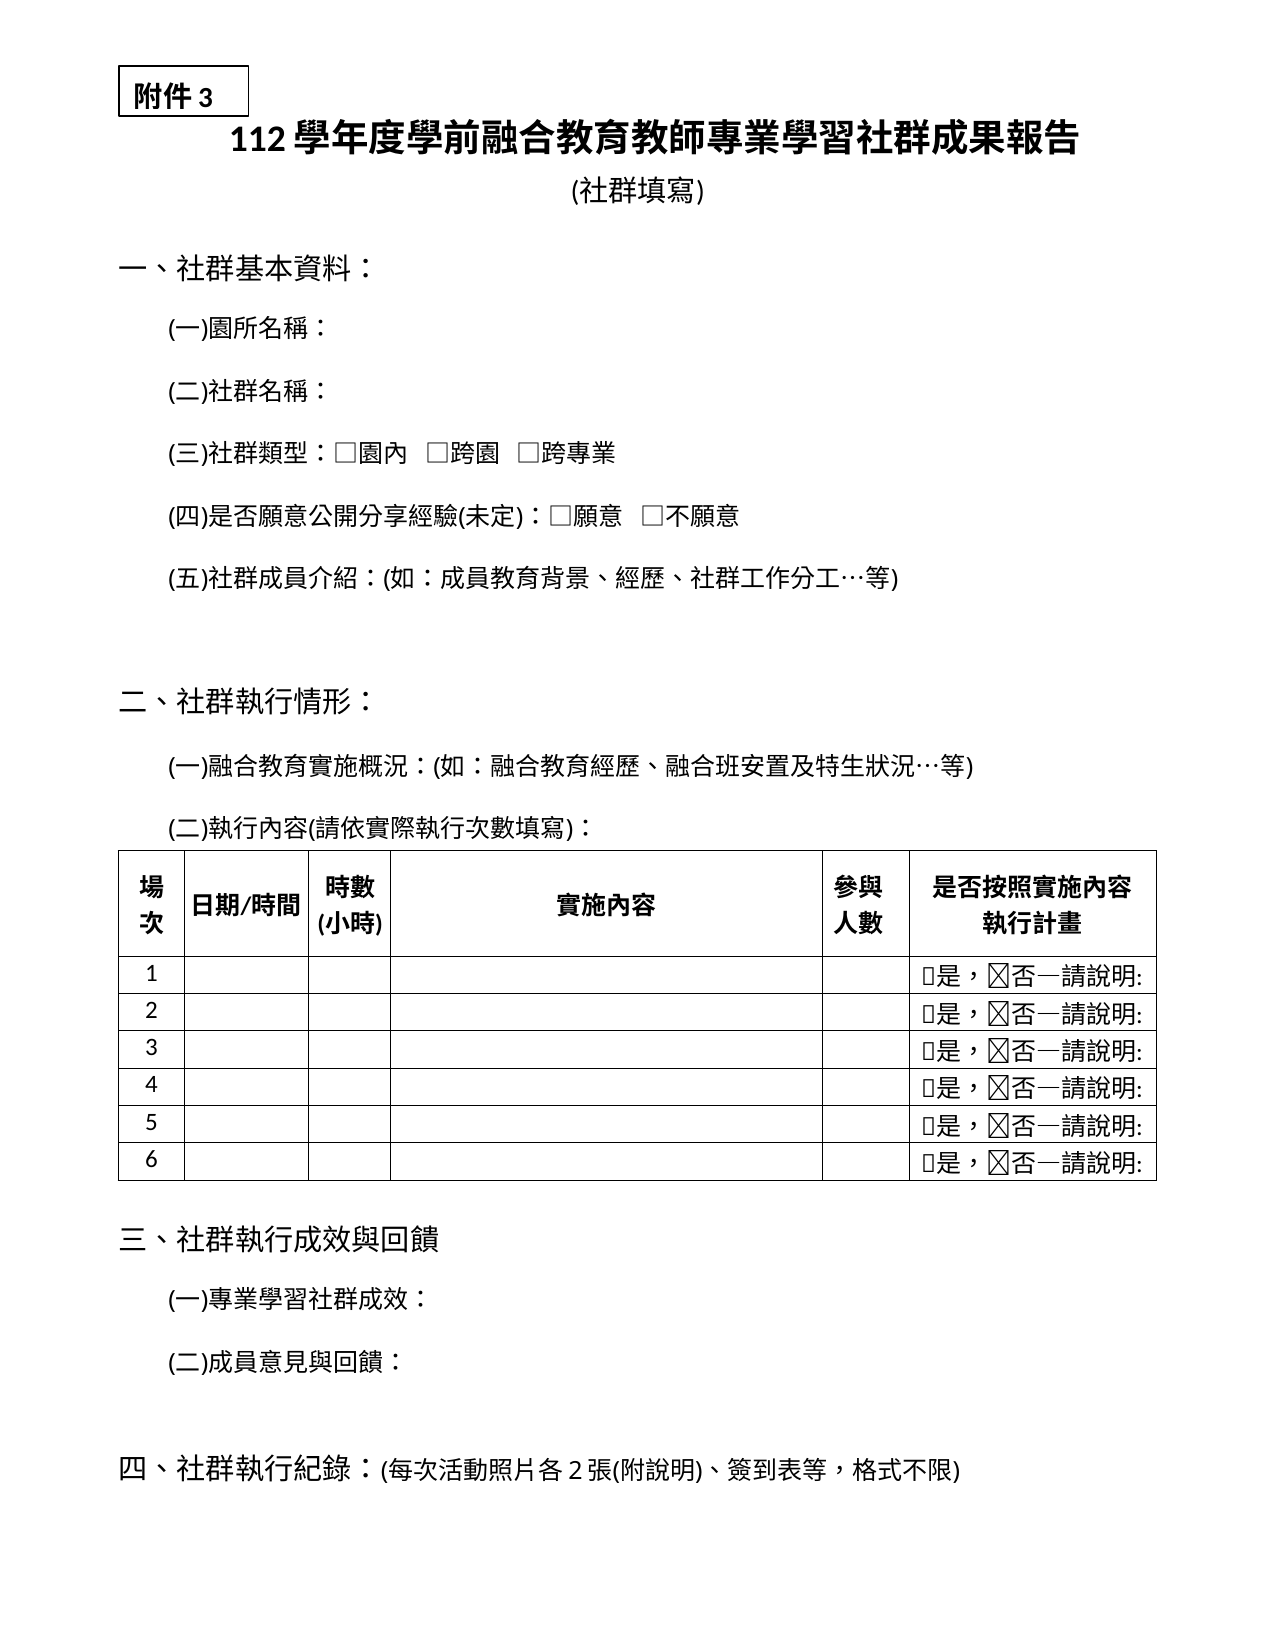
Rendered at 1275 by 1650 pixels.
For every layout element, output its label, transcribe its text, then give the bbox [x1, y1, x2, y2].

table_cell [391, 1069, 822, 1105]
text 一、社群基本資料： [118, 245, 1157, 287]
table_cell [391, 957, 822, 993]
table_cell [391, 1106, 822, 1142]
table_header 實施內容 [391, 851, 822, 956]
table_cell [309, 1143, 390, 1179]
table_header 是否按照實施內容 執行計畫 [910, 851, 1156, 956]
table_cell [185, 1031, 308, 1068]
table_cell [309, 1031, 390, 1068]
text (四)是否願意公開分享經驗(未定)：□願意 □不願意 [168, 475, 1157, 537]
text (二)社群名稱： [168, 350, 1157, 412]
text (一)融合教育實施概況：(如：融合教育經歷、融合班安置及特生狀況…等) [168, 725, 1157, 787]
table_cell 是，否—請說明: [910, 1031, 1156, 1068]
table_cell [823, 1143, 909, 1179]
table_header 日期/時間 [185, 851, 308, 956]
table_cell [185, 1106, 308, 1142]
table_cell [823, 957, 909, 993]
table_cell [185, 1069, 308, 1105]
table_cell [185, 1143, 308, 1179]
table_header 時數(小時) [309, 851, 390, 956]
table_cell 5 [119, 1106, 184, 1142]
table_cell [185, 957, 308, 993]
table_cell [823, 994, 909, 1030]
text (一)園所名稱： [168, 287, 1157, 350]
text 二、社群執行情形： [118, 662, 1157, 725]
table_cell [823, 1069, 909, 1105]
table_cell 1 [119, 957, 184, 993]
table_cell [309, 1106, 390, 1142]
table_cell [309, 1069, 390, 1105]
table_cell 4 [119, 1069, 184, 1105]
table_cell [391, 994, 822, 1030]
text (三)社群類型：□園內 □跨園 □跨專業 [168, 412, 1157, 475]
table_cell 6 [119, 1143, 184, 1179]
table_cell 是，否—請說明: [910, 1106, 1156, 1142]
text 四、社群執行紀錄：(每次活動照片各2張(附說明)、簽到表等，格式不限) [118, 1446, 1157, 1488]
table_cell [823, 1031, 909, 1068]
text (一)專業學習社群成效： [168, 1258, 1157, 1321]
text (二)執行內容(請依實際執行次數填寫)： [168, 787, 1157, 850]
text (社群填寫) [118, 167, 1157, 209]
table_cell 是，否—請說明: [910, 994, 1156, 1030]
text (五)社群成員介紹：(如：成員教育背景、經歷、社群工作分工…等) [168, 537, 1157, 600]
table_cell 2 [119, 994, 184, 1030]
table_cell [185, 994, 308, 1030]
table_header 參與人數 [823, 851, 909, 956]
table_cell [391, 1031, 822, 1068]
table_header 場次 [119, 851, 184, 956]
table_cell [823, 1106, 909, 1142]
text 112學年度學前融合教育教師專業學習社群成果報告 [118, 118, 1157, 160]
text (二)成員意見與回饋： [168, 1321, 1157, 1383]
table_cell [309, 957, 390, 993]
table_cell 3 [119, 1031, 184, 1068]
table_cell 是，否—請說明: [910, 1143, 1156, 1179]
text 三、社群執行成效與回饋 [118, 1216, 1157, 1258]
table_cell 是，否—請說明: [910, 957, 1156, 993]
table_cell [309, 994, 390, 1030]
table_cell 是，否—請說明: [910, 1069, 1156, 1105]
table_cell [391, 1143, 822, 1179]
